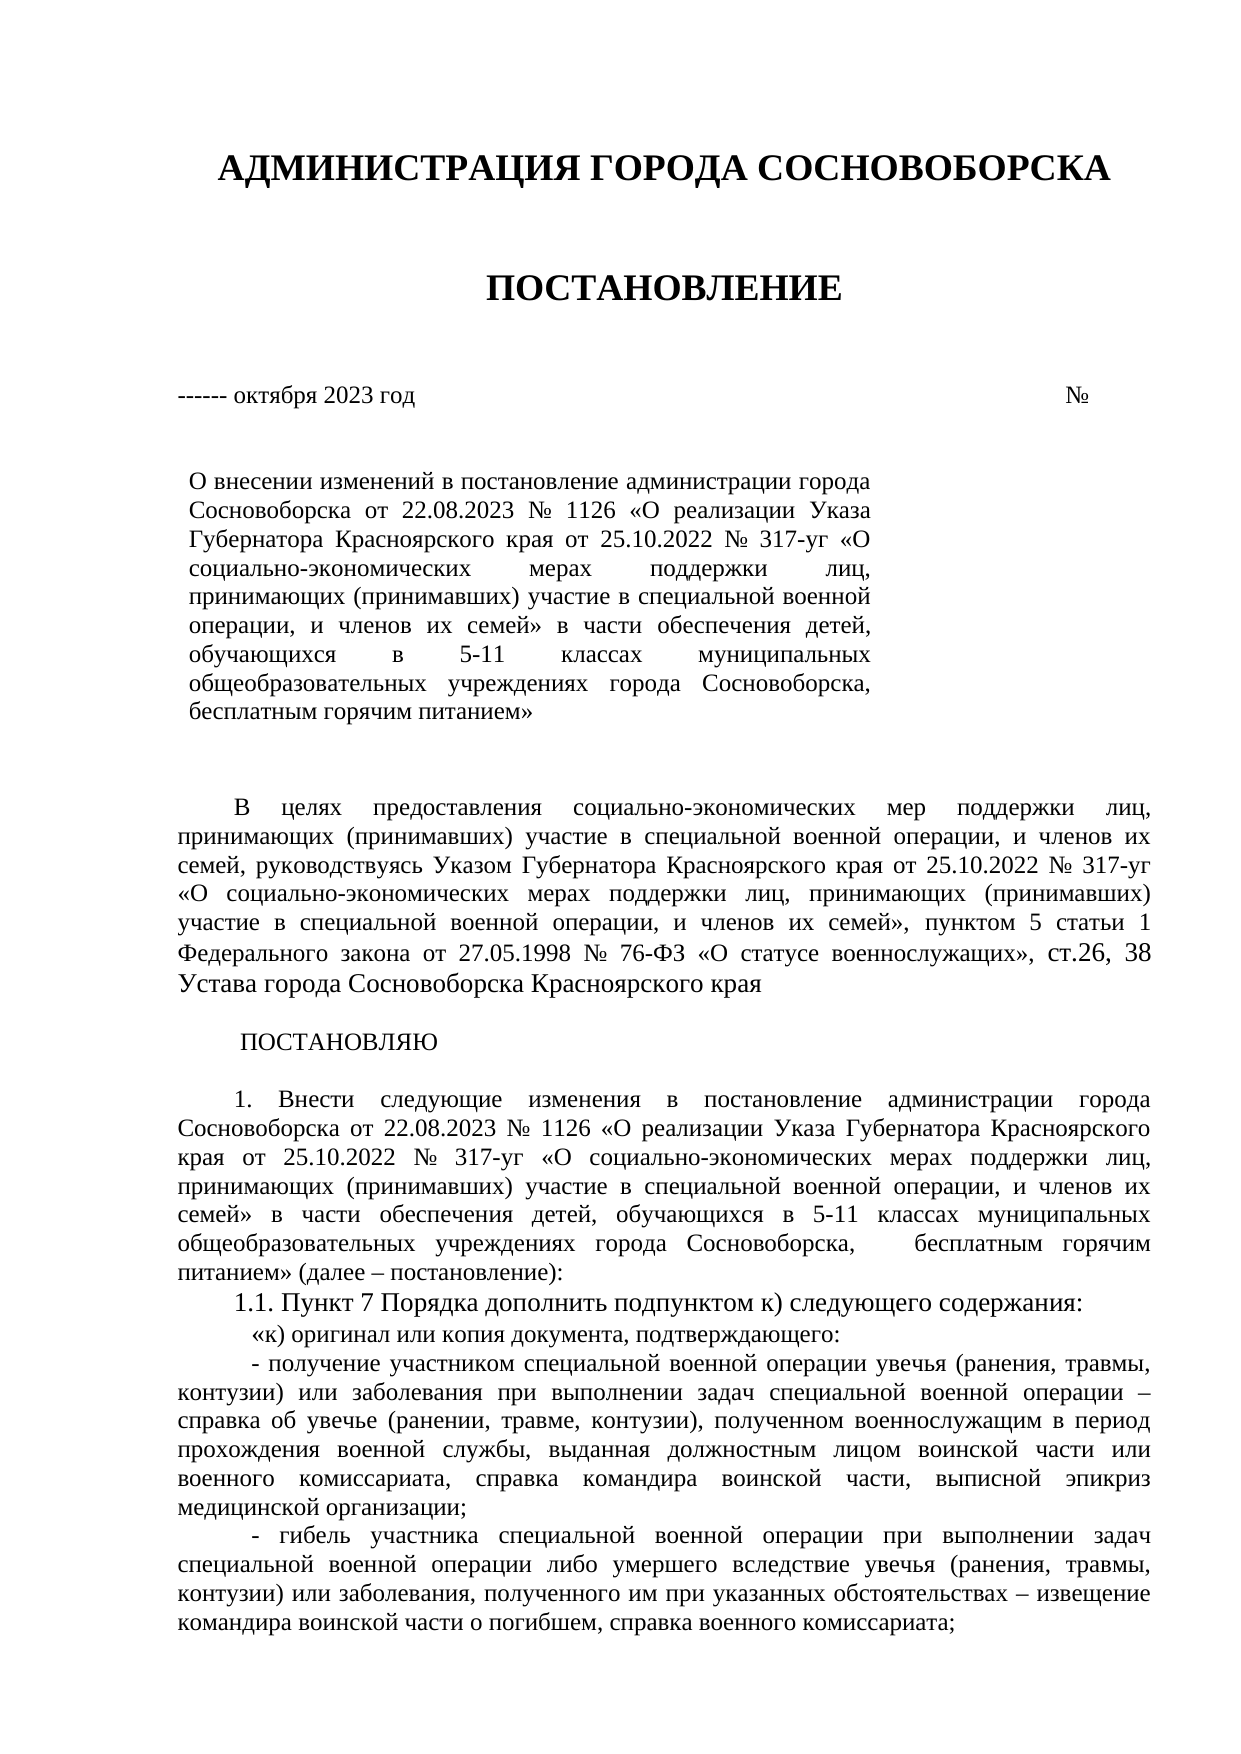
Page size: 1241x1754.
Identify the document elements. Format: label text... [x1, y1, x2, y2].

text 1.1. Пункт 7 Порядка дополнить подпунктом к) следующего содержания: [177, 1286, 1152, 1317]
text - получение участником специальной военной операции увечья (ранения, травмы, контузии) или заболевания при выполнении задач специальной военной операции – справка об увечье (ранении, травме, контузии), полученном военнослужащим в период прохождения военной службы, выданная должностным лицом воинской части или военного комиссариата, справка командира воинской части, выписной эпикриз медицинской организации; [177, 1348, 1152, 1521]
text - гибель участника специальной военной операции при выполнении задач специальной военной операции либо умершего вследствие увечья (ранения, травмы, контузии) или заболевания, полученного им при указанных обстоятельствах – извещение командира воинской части о погибшем, справка военного комиссариата; [177, 1521, 1152, 1636]
table_header О внесении изменений в постановление администрации города Сосновоборска от 22.08.2023 № 1126 «О реализации Указа Губернатора Красноярского края от 25.10.2022 № 317-уг «О социально-экономических мерах поддержки лиц, принимающих (принимавших) участие в специальной военной операции, и членов их семей» в части обеспечения детей, обучающихся в 5-11 классах муниципальных общеобразовательных учреждениях города Сосновоборска, бесплатным горячим питанием» [177, 466, 882, 792]
text АДМИНИСТРАЦИЯ ГОРОДА СОСНОВОБОРСКА [177, 145, 1152, 188]
text «к) оригинал или копия документа, подтверждающего: [177, 1317, 1152, 1348]
text ПОСТАНОВЛЕНИЕ [177, 265, 1152, 308]
text В целях предоставления социально-экономических мер поддержки лиц, принимающих (принимавших) участие в специальной военной операции, и членов их семей, руководствуясь Указом Губернатора Красноярского края от 25.10.2022 № 317-уг «О социально-экономических мерах поддержки лиц, принимающих (принимавших) участие в специальной военной операции, и членов их семей», пунктом 5 статьи 1 Федерального закона от 27.05.1998 № 76-ФЗ «О статусе военнослужащих», ст.26, 38 Устава города Сосновоборска Красноярского края [177, 792, 1152, 998]
text ------ октября 2023 год № [177, 380, 1152, 409]
text ПОСТАНОВЛЯЮ [177, 1027, 1152, 1056]
text 1. Внести следующие изменения в постановление администрации города Сосновоборска от 22.08.2023 № 1126 «О реализации Указа Губернатора Красноярского края от 25.10.2022 № 317-уг «О социально-экономических мерах поддержки лиц, принимающих (принимавших) участие в специальной военной операции, и членов их семей» в части обеспечения детей, обучающихся в 5-11 классах муниципальных общеобразовательных учреждениях города Сосновоборска, бесплатным горячим питанием» (далее – постановление): [177, 1084, 1152, 1286]
